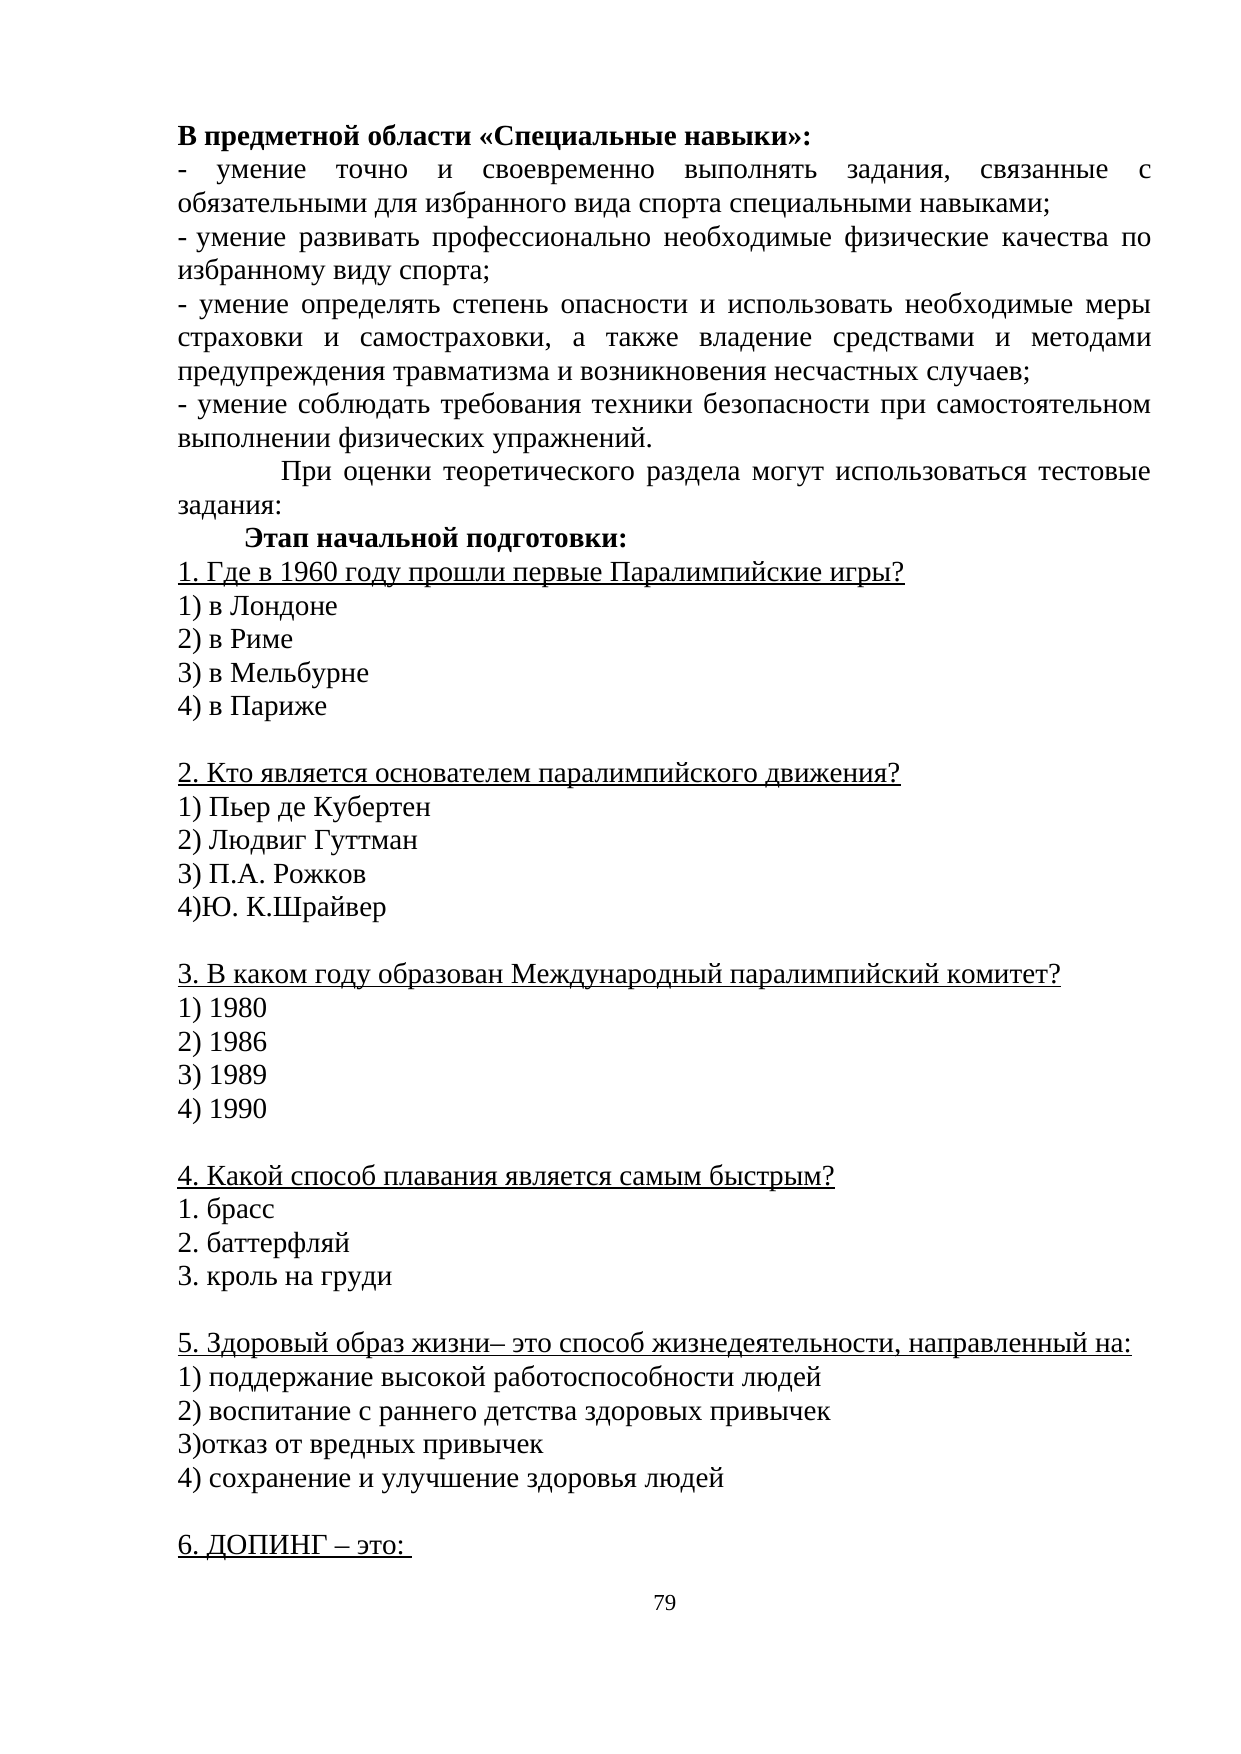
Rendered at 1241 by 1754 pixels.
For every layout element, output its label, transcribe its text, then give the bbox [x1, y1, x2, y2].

list 2) в Риме [177, 621, 1152, 655]
text 3)отказ от вредных привычек [177, 1426, 1152, 1460]
list 1) Пьер де Кубертен [177, 789, 1152, 822]
list 4) 1990 [177, 1091, 1152, 1124]
text При оценки теоретического раздела могут использоваться тестовые задания: [177, 453, 1152, 521]
text В предметной области «Специальные навыки»: [177, 118, 1152, 152]
text 3. В каком году образован Международный паралимпийский комитет? [177, 957, 1152, 990]
text 2. баттерфляй [177, 1225, 1152, 1258]
text 2) воспитание с раннего детства здоровых привычек [177, 1393, 1152, 1426]
list 4) в Париже [177, 688, 1152, 722]
text 5. Здоровый образ жизни– это способ жизнедеятельности, направленный на: [177, 1326, 1152, 1359]
text 4) сохранение и улучшение здоровья людей [177, 1460, 1152, 1493]
text 1. брасс [177, 1191, 1152, 1225]
list 3) 1989 [177, 1057, 1152, 1091]
text Этап начальной подготовки: [177, 521, 1152, 554]
text 3. кроль на груди [177, 1258, 1152, 1292]
text 2. Кто является основателем паралимпийского движения? [177, 755, 1152, 789]
text - умение соблюдать требования техники безопасности при самостоятельном выполнении физических упражнений. [177, 386, 1152, 453]
list 4)Ю. К.Шрайвер [177, 889, 1152, 923]
text - умение точно и своевременно выполнять задания, связанные с обязательными для избранного вида спорта специальными навыками; [177, 152, 1152, 219]
list 1) в Лондоне [177, 588, 1152, 621]
list 3) в Мельбурне [177, 655, 1152, 688]
text 6. ДОПИНГ – это: [177, 1527, 1152, 1560]
list 2) Людвиг Гуттман [177, 822, 1152, 856]
list 3) П.А. Рожков [177, 856, 1152, 889]
text 1) поддержание высокой работоспособности людей [177, 1359, 1152, 1393]
text 4. Какой способ плавания является самым быстрым? [177, 1158, 1152, 1191]
text 1. Где в 1960 году прошли первые Паралимпийские игры? [177, 554, 1152, 588]
list 1) 1980 [177, 990, 1152, 1024]
list 2) 1986 [177, 1024, 1152, 1057]
text - умение развивать профессионально необходимые физические качества по избранному виду спорта; [177, 219, 1152, 286]
text - умение определять степень опасности и использовать необходимые меры страховки и самостраховки, а также владение средствами и методами предупреждения травматизма и возникновения несчастных случаев; [177, 286, 1152, 386]
